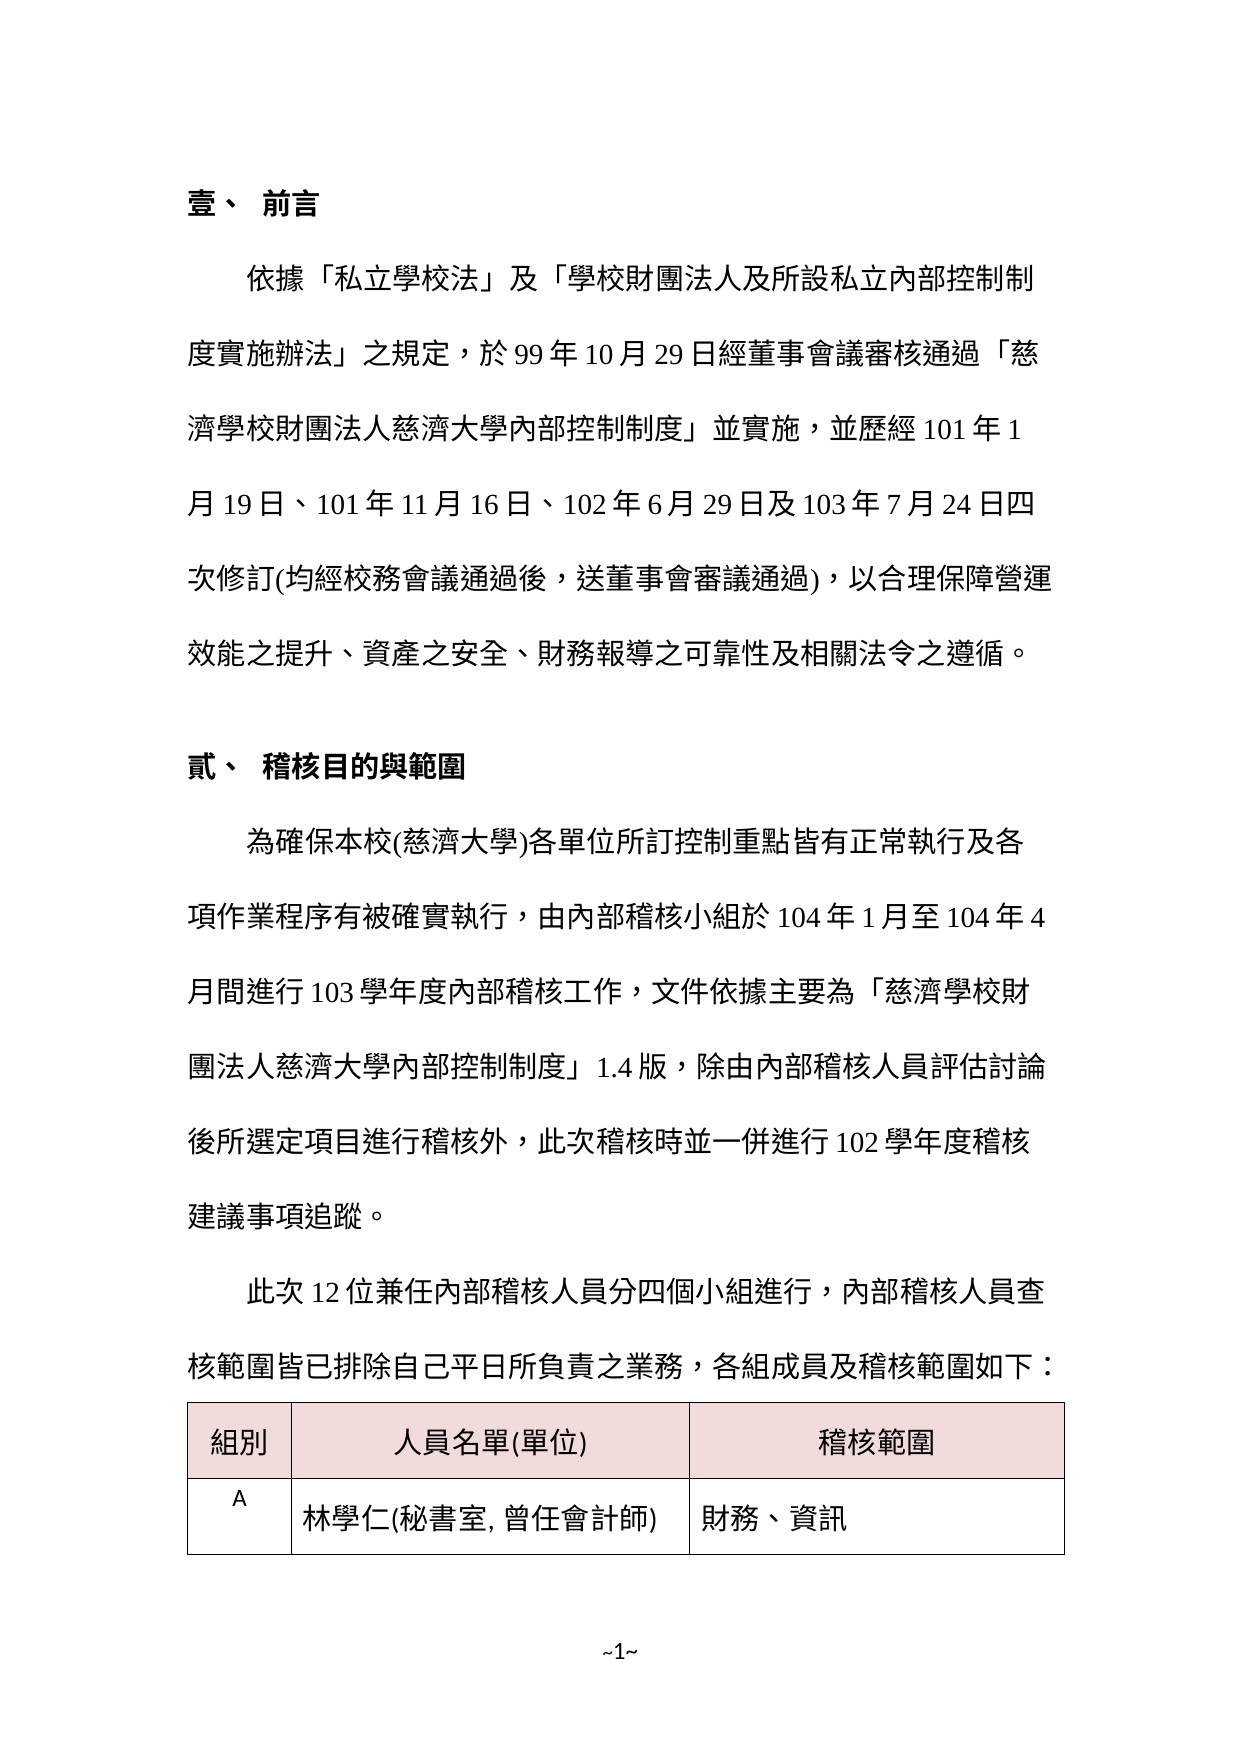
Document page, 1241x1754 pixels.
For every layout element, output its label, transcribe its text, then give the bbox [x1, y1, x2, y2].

table_header 組別 [188, 1403, 291, 1478]
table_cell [292, 1479, 689, 1554]
text 為確保本校(慈濟大學)各單位所訂控制重點皆有正常執行及各項作業程序有被確實執行，由內部稽核小組於104年1月至104年4月間進行103學年度內部稽核工作，文件依據主要為「慈濟學校財團法人慈濟大學內部控制制度」1.4版，除由內部稽核人員評估討論後所選定項目進行稽核外，此次稽核時並一併進行102學年度稽核建議事項追蹤。 [187, 802, 1053, 1252]
text 依據「私立學校法」及「學校財團法人及所設私立內部控制制度實施辦法」之規定，於99年10月29日經董事會議審核通過「慈濟學校財團法人慈濟大學內部控制制度」並實施，並歷經101年1月19日、101年11月16日、102年6月29日及103年7月24日四次修訂(均經校務會議通過後，送董事會審議通過)，以合理保障營運效能之提升、資產之安全、財務報導之可靠性及相關法令之遵循。 [187, 239, 1053, 689]
list 稽核目的與範圍 [187, 727, 1053, 802]
text 此次12位兼任內部稽核人員分四個小組進行，內部稽核人員查核範圍皆已排除自己平日所負責之業務，各組成員及稽核範圍如下： [187, 1252, 1053, 1402]
table_header 稽核範圍 [690, 1403, 1064, 1478]
table_cell 財務、資訊 人文、圖書館 (教學-人社院,生科院) [690, 1479, 1064, 1554]
table_header 人員名單(單位) [292, 1403, 689, 1478]
list 前言 [187, 164, 1053, 239]
table_cell A [188, 1479, 291, 1554]
